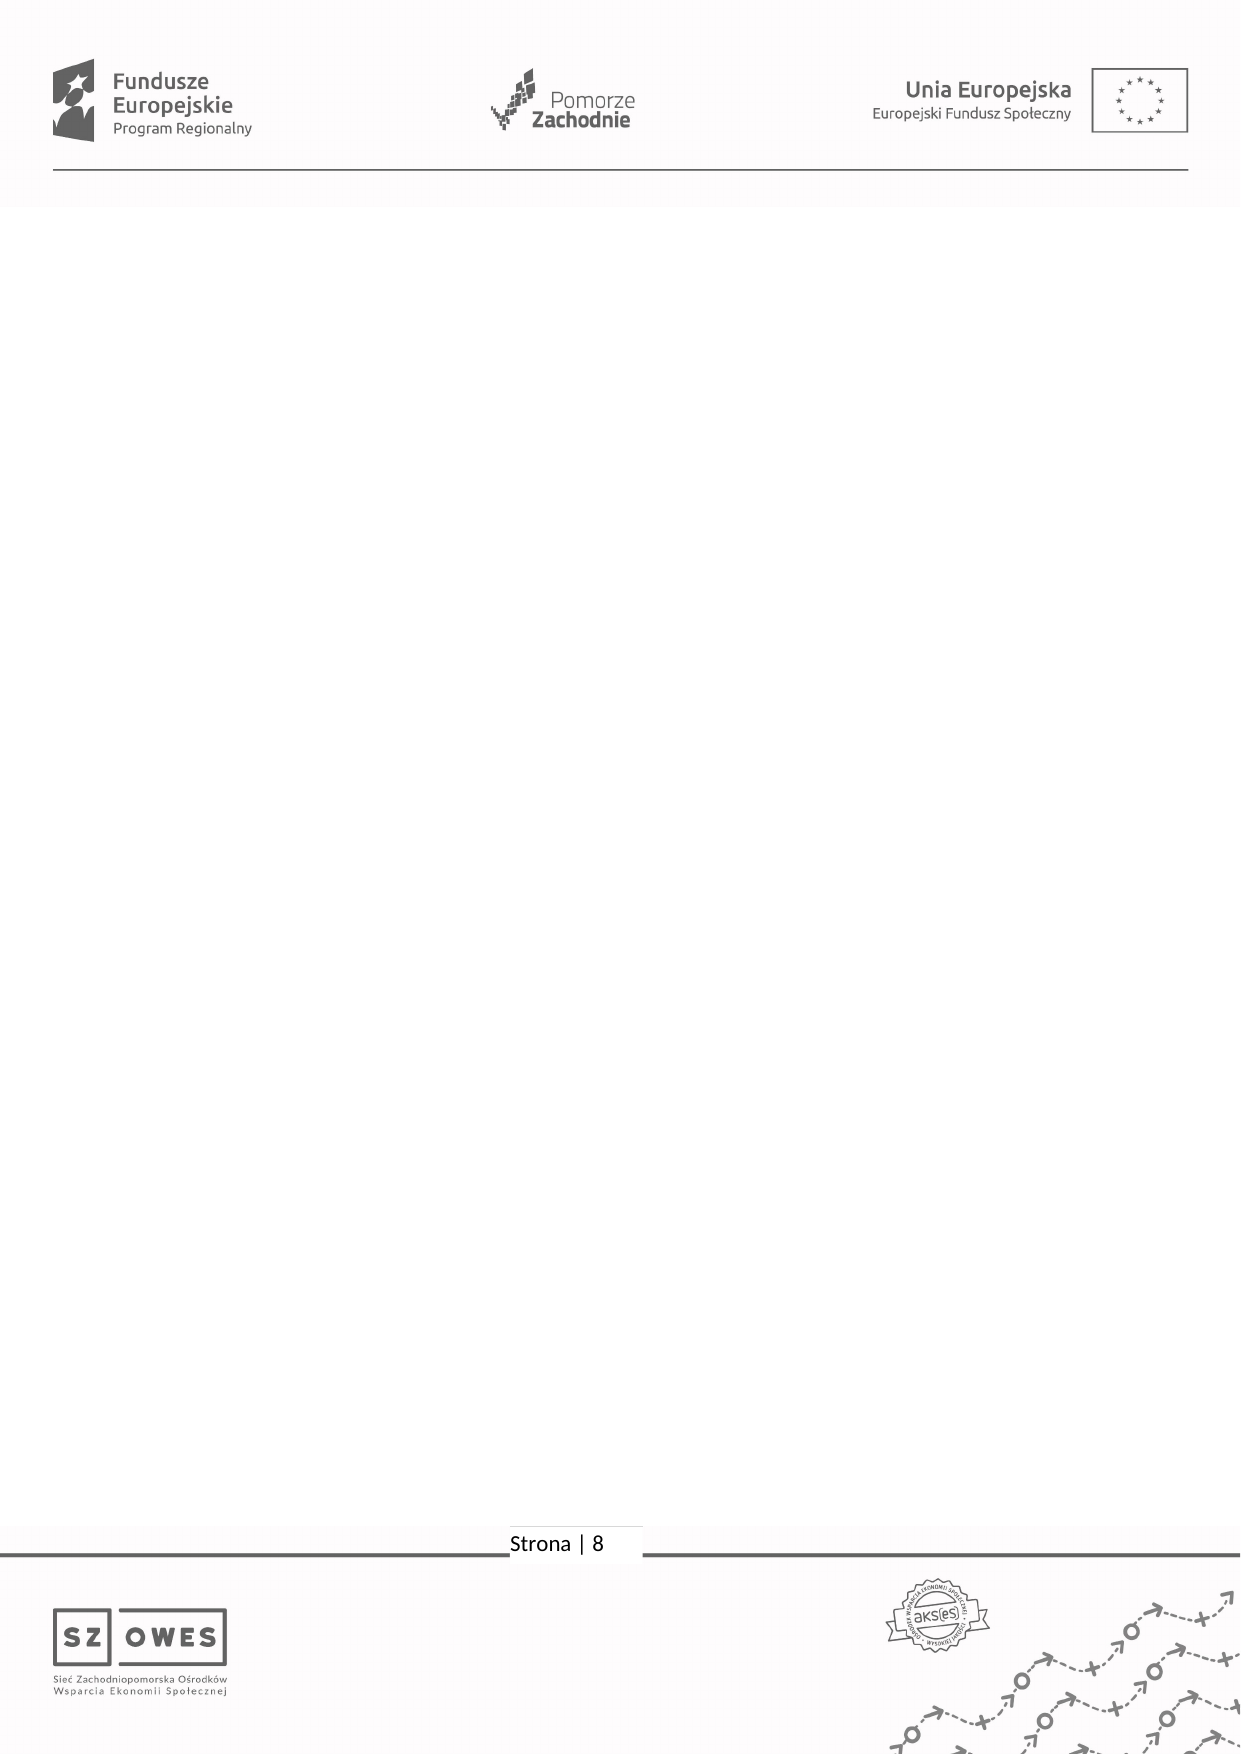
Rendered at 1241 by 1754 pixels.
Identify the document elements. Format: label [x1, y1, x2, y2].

picture [0, 1526, 1241, 1754]
picture [0, 0, 1241, 207]
